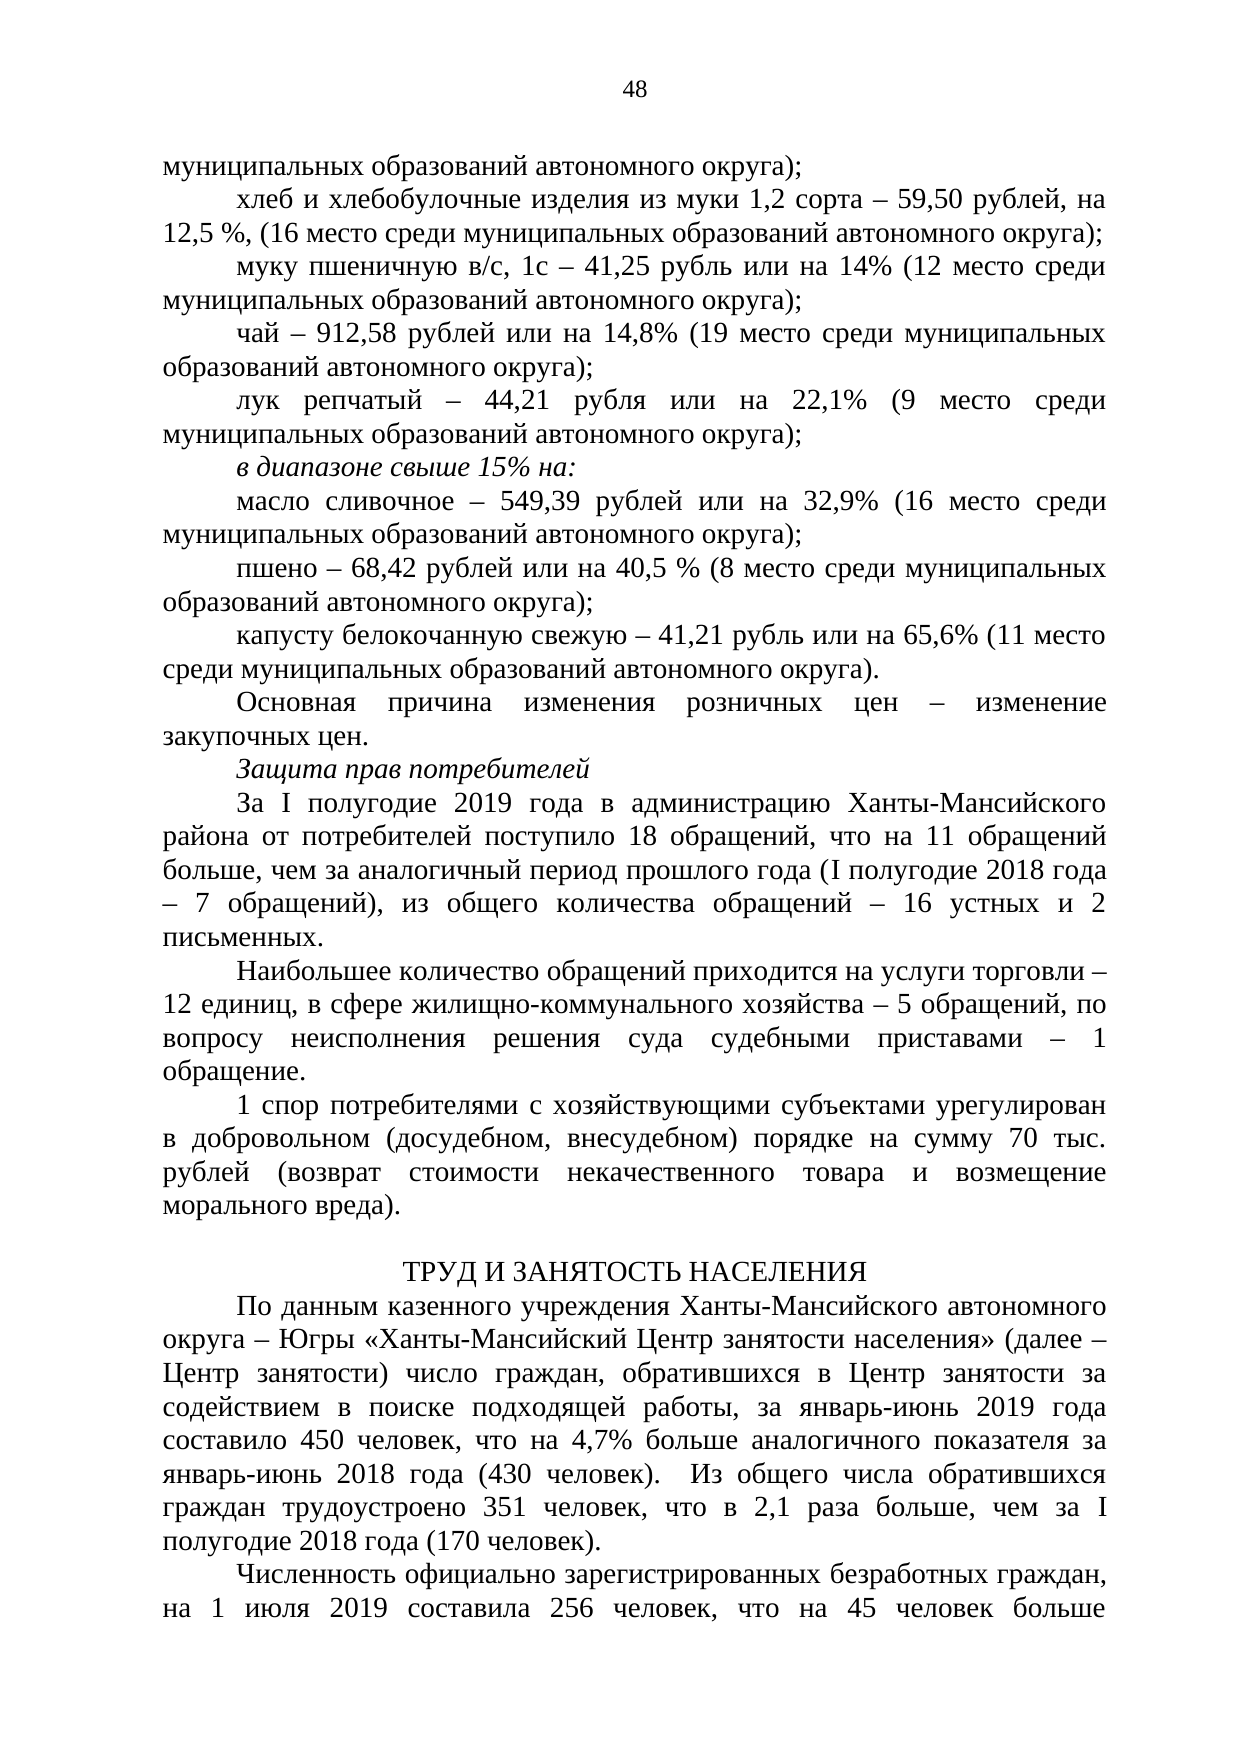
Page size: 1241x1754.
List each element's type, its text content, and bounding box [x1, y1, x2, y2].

text За I полугодие 2019 года в администрацию Ханты-Мансийского района от потребителей поступило 18 обращений, что на 11 обращений больше, чем за аналогичный период прошлого года (I полугодие 2018 года – 7 обращений), из общего количества обращений – 16 устных и 2 письменных. [162, 785, 1107, 953]
text пшено – 68,42 рублей или на 40,5 % (8 место среди муниципальных образований автономного округа); [162, 550, 1107, 617]
text лук репчатый – 44,21 рубля или на 22,1% (9 место среди муниципальных образований автономного округа); [162, 382, 1107, 449]
text 1 спор потребителями с хозяйствующими субъектами урегулирован в добровольном (досудебном, внесудебном) порядке на сумму 70 тыс. рублей (возврат стоимости некачественного товара и возмещение морального вреда). [162, 1087, 1107, 1221]
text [162, 148, 1107, 181]
text капусту белокочанную свежую – 41,21 рубль или на 65,6% (11 место среди муниципальных образований автономного округа). [162, 617, 1107, 684]
text хлеб и хлебобулочные изделия из муки 1,2 сорта – 59,50 рублей, на 12,5 %, (16 место среди муниципальных образований автономного округа); [162, 181, 1107, 248]
text чай – 912,58 рублей или на 14,8% (19 место среди муниципальных образований автономного округа); [162, 315, 1107, 382]
text Защита прав потребителей [162, 751, 1107, 785]
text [162, 1556, 1107, 1623]
text По данным казенного учреждения Ханты-Мансийского автономного округа – Югры «Ханты-Мансийский Центр занятости населения» (далее – Центр занятости) число граждан, обратившихся в Центр занятости за содействием в поиске подходящей работы, за январь-июнь 2019 года составило 450 человек, что на 4,7% больше аналогичного показателя за январь-июнь 2018 года (430 человек). Из общего числа обратившихся граждан трудоустроено 351 человек, что в 2,1 раза больше, чем за I полугодие 2018 года (170 человек). [162, 1288, 1107, 1556]
text в диапазоне свыше 15% на: [162, 449, 1107, 483]
text ТРУД И Занятость населения [162, 1254, 1107, 1288]
text масло сливочное – 549,39 рублей или на 32,9% (16 место среди муниципальных образований автономного округа); [162, 483, 1107, 550]
text муку пшеничную в/с, 1с – 41,25 рубль или на 14% (12 место среди муниципальных образований автономного округа); [162, 248, 1107, 315]
text Основная причина изменения розничных цен – изменение закупочных цен. [162, 684, 1107, 751]
text Наибольшее количество обращений приходится на услуги торговли – 12 единиц, в сфере жилищно-коммунального хозяйства – 5 обращений, по вопросу неисполнения решения суда судебными приставами – 1 обращение. [162, 953, 1107, 1087]
